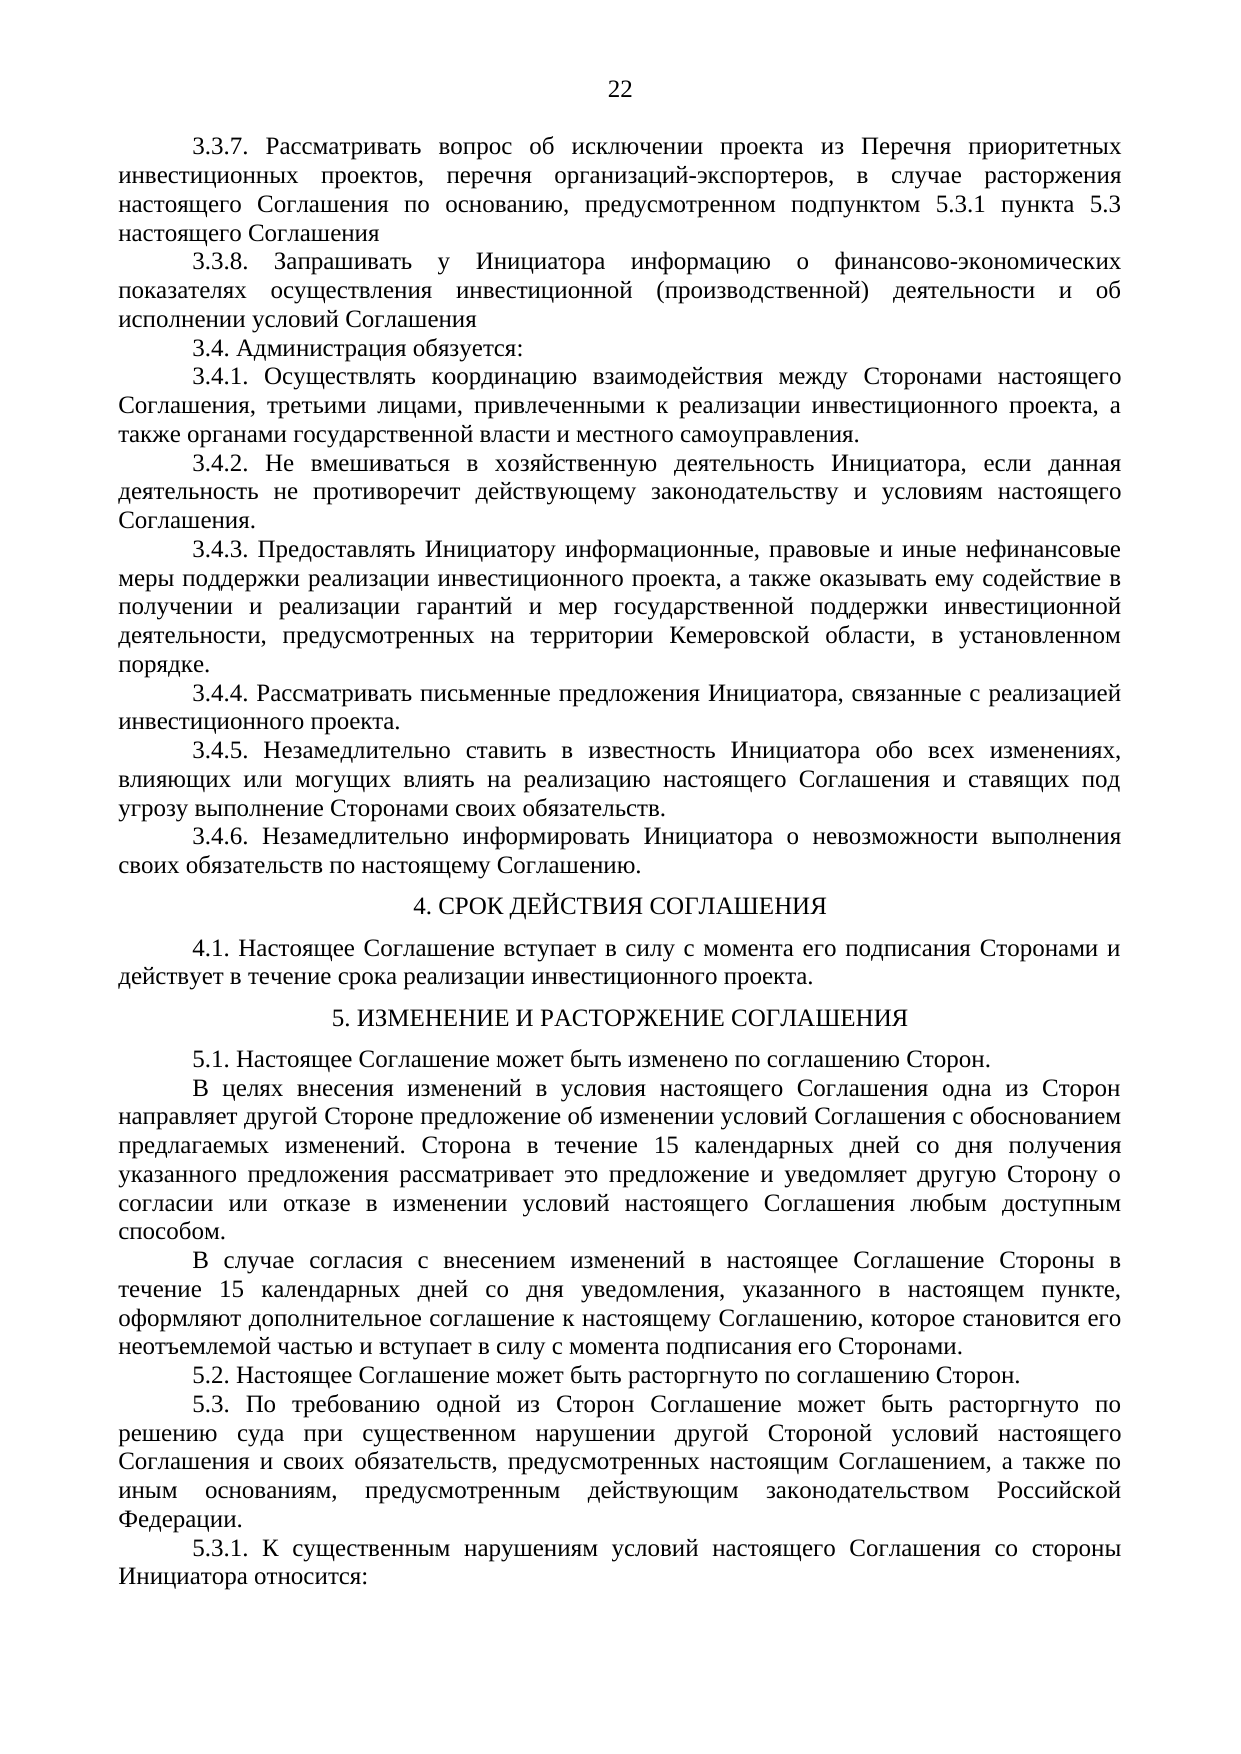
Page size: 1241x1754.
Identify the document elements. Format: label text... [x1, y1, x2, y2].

text 3.4.2. Не вмешиваться в хозяйственную деятельность Инициатора, если данная деятельность не противоречит действующему законодательству и условиям настоящего Соглашения. [118, 448, 1122, 534]
text 3.3.8. Запрашивать у Инициатора информацию о финансово-экономических показателях осуществления инвестиционной (производственной) деятельности и об исполнении условий Соглашения [118, 246, 1122, 333]
text 3.4.5. Незамедлительно ставить в известность Инициатора обо всех изменениях, влияющих или могущих влиять на реализацию настоящего Соглашения и ставящих под угрозу выполнение Сторонами своих обязательств. [118, 735, 1122, 821]
text 4.1. Настоящее Соглашение вступает в силу с момента его подписания Сторонами и действует в течение срока реализации инвестиционного проекта. [118, 933, 1122, 990]
text 3.3.7. Рассматривать вопрос об исключении проекта из Перечня приоритетных инвестиционных проектов, перечня организаций-экспортеров, в случае расторжения настоящего Соглашения по основанию, предусмотренном подпунктом 5.3.1 пункта 5.3 настоящего Соглашения [118, 131, 1122, 246]
text В целях внесения изменений в условия настоящего Соглашения одна из Сторон направляет другой Стороне предложение об изменении условий Соглашения с обоснованием предлагаемых изменений. Сторона в течение 15 календарных дней со дня получения указанного предложения рассматривает это предложение и уведомляет другую Сторону о согласии или отказе в изменении условий настоящего Соглашения любым доступным способом. [118, 1073, 1122, 1245]
text 3.4.1. Осуществлять координацию взаимодействия между Сторонами настоящего Соглашения, третьими лицами, привлеченными к реализации инвестиционного проекта, а также органами государственной власти и местного самоуправления. [118, 361, 1122, 448]
text 5.2. Настоящее Соглашение может быть расторгнуто по соглашению Сторон. [118, 1360, 1122, 1389]
text 3.4.4. Рассматривать письменные предложения Инициатора, связанные с реализацией инвестиционного проекта. [118, 678, 1122, 735]
text 3.4.6. Незамедлительно информировать Инициатора о невозможности выполнения своих обязательств по настоящему Соглашению. [118, 821, 1122, 879]
text 5. ИЗМЕНЕНИЕ И РАСТОРЖЕНИЕ СОГЛАШЕНИЯ [118, 1003, 1122, 1031]
text В случае согласия с внесением изменений в настоящее Соглашение Стороны в течение 15 календарных дней со дня уведомления, указанного в настоящем пункте, оформляют дополнительное соглашение к настоящему Соглашению, которое становится его неотъемлемой частью и вступает в силу с момента подписания его Сторонами. [118, 1245, 1122, 1360]
text 3.4. Администрация обязуется: [118, 333, 1122, 361]
text 3.4.3. Предоставлять Инициатору информационные, правовые и иные нефинансовые меры поддержки реализации инвестиционного проекта, а также оказывать ему содействие в получении и реализации гарантий и мер государственной поддержки инвестиционной деятельности, предусмотренных на территории Кемеровской области, в установленном порядке. [118, 534, 1122, 678]
text 5.3. По требованию одной из Сторон Соглашение может быть расторгнуто по решению суда при существенном нарушении другой Стороной условий настоящего Соглашения и своих обязательств, предусмотренных настоящим Соглашением, а также по иным основаниям, предусмотренным действующим законодательством Российской Федерации. [118, 1389, 1122, 1533]
text 4. СРОК ДЕЙСТВИЯ СОГЛАШЕНИЯ [118, 891, 1122, 920]
text 5.3.1. К существенным нарушениям условий настоящего Соглашения со стороны Инициатора относится: [118, 1533, 1122, 1590]
text 5.1. Настоящее Соглашение может быть изменено по соглашению Сторон. [118, 1044, 1122, 1073]
